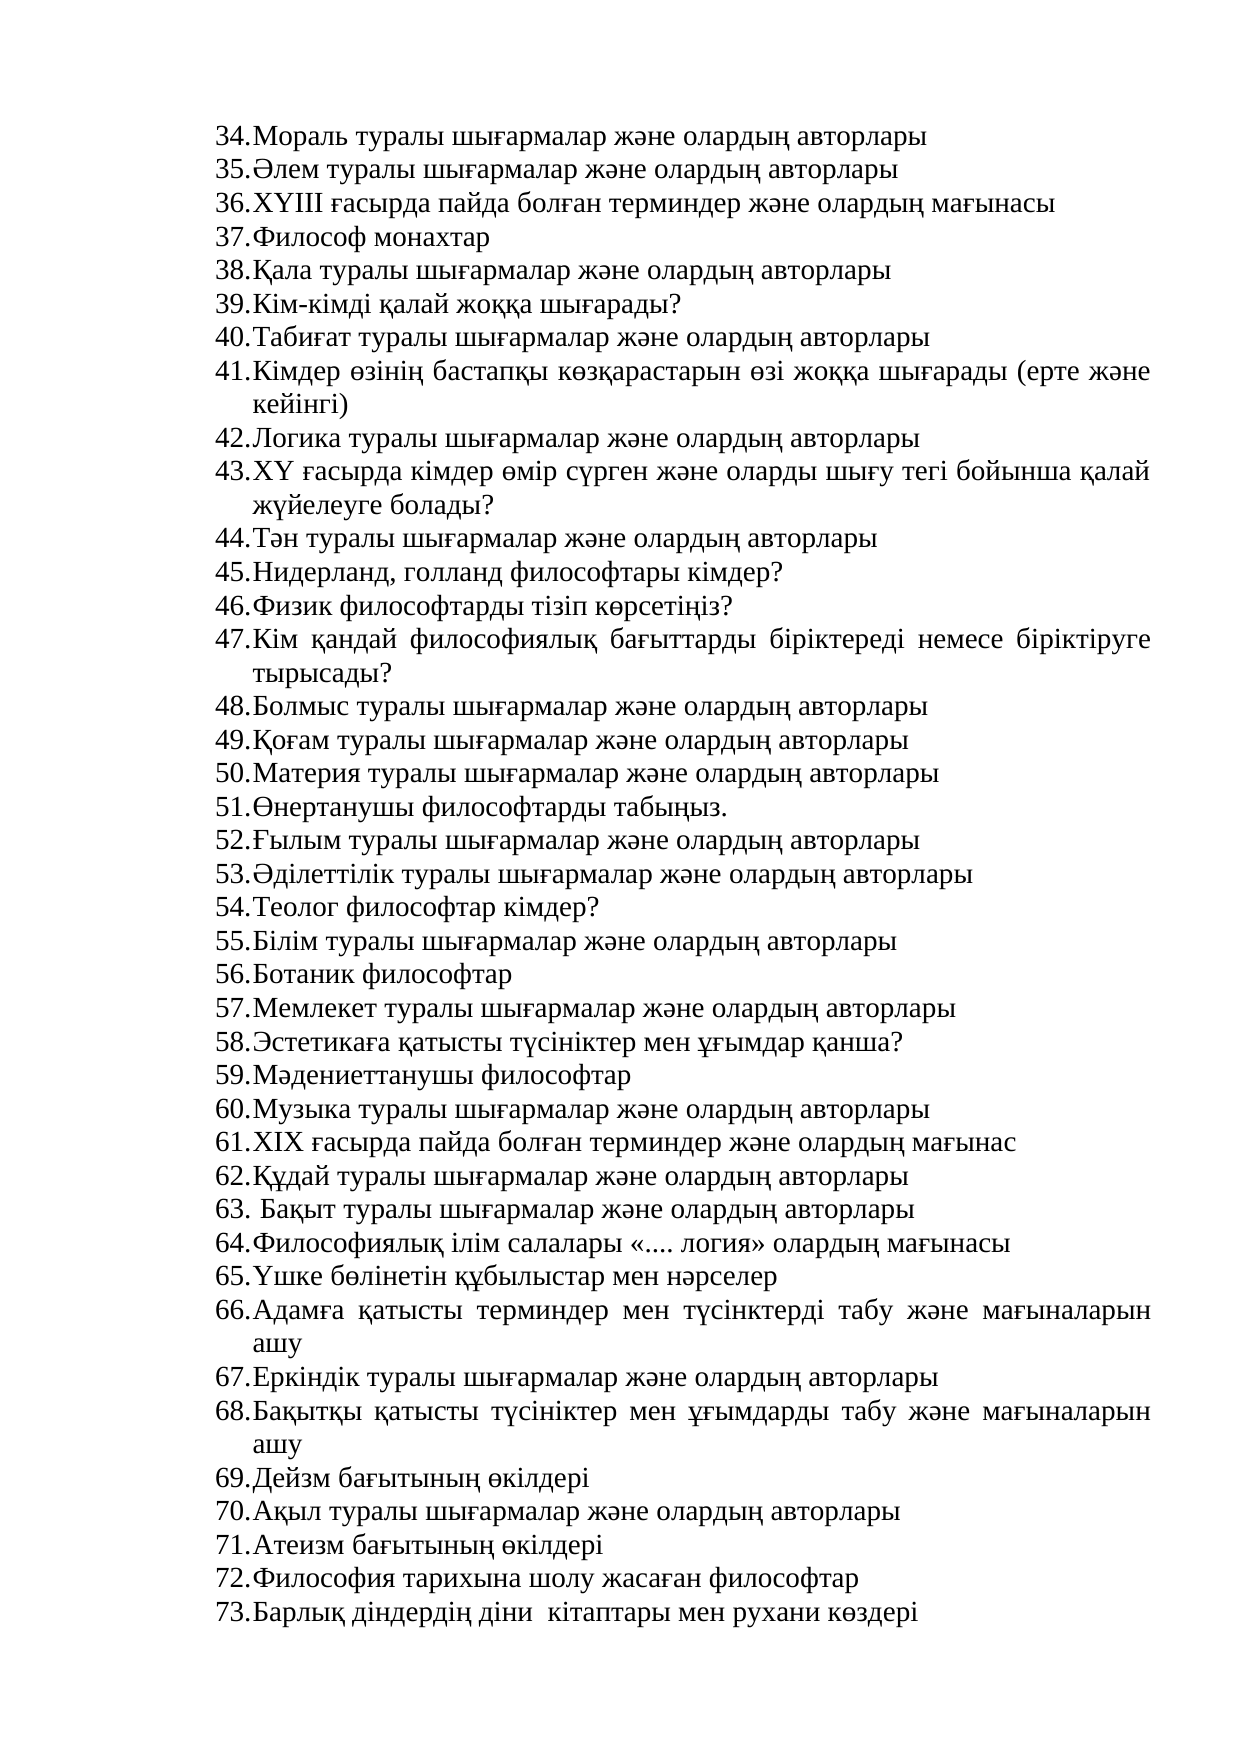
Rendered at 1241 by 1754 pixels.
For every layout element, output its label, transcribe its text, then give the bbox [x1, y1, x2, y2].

list Физик философтарды тізіп көрсетіңіз? [215, 588, 1152, 621]
list Кім-кімді қалай жоққа шығарады? [215, 286, 1152, 319]
list Кімдер өзінің бастапқы көзқарастарын өзі жоққа шығарады (ерте және кейінгі) [215, 353, 1152, 420]
list ХҮІІІ ғасырда пайда болған терминдер және олардың мағынасы [215, 185, 1152, 219]
list Әлем туралы шығармалар және олардың авторлары [215, 152, 1152, 185]
list Атеизм бағытының өкілдері [215, 1527, 1152, 1560]
list Табиғат туралы шығармалар және олардың авторлары [215, 319, 1152, 353]
list Дейзм бағытының өкілдері [215, 1460, 1152, 1493]
list Логика туралы шығармалар және олардың авторлары [215, 420, 1152, 453]
list Мәдениеттанушы философтар [215, 1057, 1152, 1091]
list Еркіндік туралы шығармалар және олардың авторлары [215, 1359, 1152, 1393]
list Эстетикаға қатысты түсініктер мен ұғымдар қанша? [215, 1024, 1152, 1057]
list Өнертанушы философтарды табыңыз. [215, 789, 1152, 822]
list Ботаник философтар [215, 957, 1152, 990]
list Тән туралы шығармалар және олардың авторлары [215, 521, 1152, 554]
list Бақыт туралы шығармалар және олардың авторлары [215, 1191, 1152, 1225]
list Үшке бөлінетін құбылыстар мен нәрселер [215, 1258, 1152, 1292]
list Мемлекет туралы шығармалар және олардың авторлары [215, 990, 1152, 1024]
list Адамға қатысты терминдер мен түсінктерді табу және мағыналарын ашу [215, 1292, 1152, 1359]
list Білім туралы шығармалар және олардың авторлары [215, 923, 1152, 957]
list Философия тарихына шолу жасаған философтар [215, 1560, 1152, 1594]
list Болмыс туралы шығармалар және олардың авторлары [215, 688, 1152, 722]
list Әділеттілік туралы шығармалар және олардың авторлары [215, 856, 1152, 889]
list Философиялық ілім салалары «.... логия» олардың мағынасы [215, 1225, 1152, 1258]
list Нидерланд, голланд философтары кімдер? [215, 554, 1152, 588]
list Философ монахтар [215, 219, 1152, 252]
list Қоғам туралы шығармалар және олардың авторлары [215, 722, 1152, 755]
list Барлық діндердің діни кітаптары мен рухани көздері [215, 1594, 1152, 1627]
list ХІХ ғасырда пайда болған терминдер және олардың мағынас [215, 1124, 1152, 1158]
list Құдай туралы шығармалар және олардың авторлары [215, 1158, 1152, 1191]
list Теолог философтар кімдер? [215, 889, 1152, 923]
list Мораль туралы шығармалар және олардың авторлары [215, 118, 1152, 152]
list Қала туралы шығармалар және олардың авторлары [215, 252, 1152, 286]
list Ақыл туралы шығармалар және олардың авторлары [215, 1493, 1152, 1527]
list ХҮ ғасырда кімдер өмір сүрген және оларды шығу тегі бойынша қалай жүйелеуге болады? [215, 453, 1152, 521]
list Бақытқы қатысты түсініктер мен ұғымдарды табу және мағыналарын ашу [215, 1393, 1152, 1460]
list Материя туралы шығармалар және олардың авторлары [215, 755, 1152, 789]
list Музыка туралы шығармалар және олардың авторлары [215, 1091, 1152, 1124]
list Ғылым туралы шығармалар және олардың авторлары [215, 822, 1152, 856]
list Кім қандай философиялық бағыттарды біріктереді немесе біріктіруге тырысады? [215, 621, 1152, 688]
